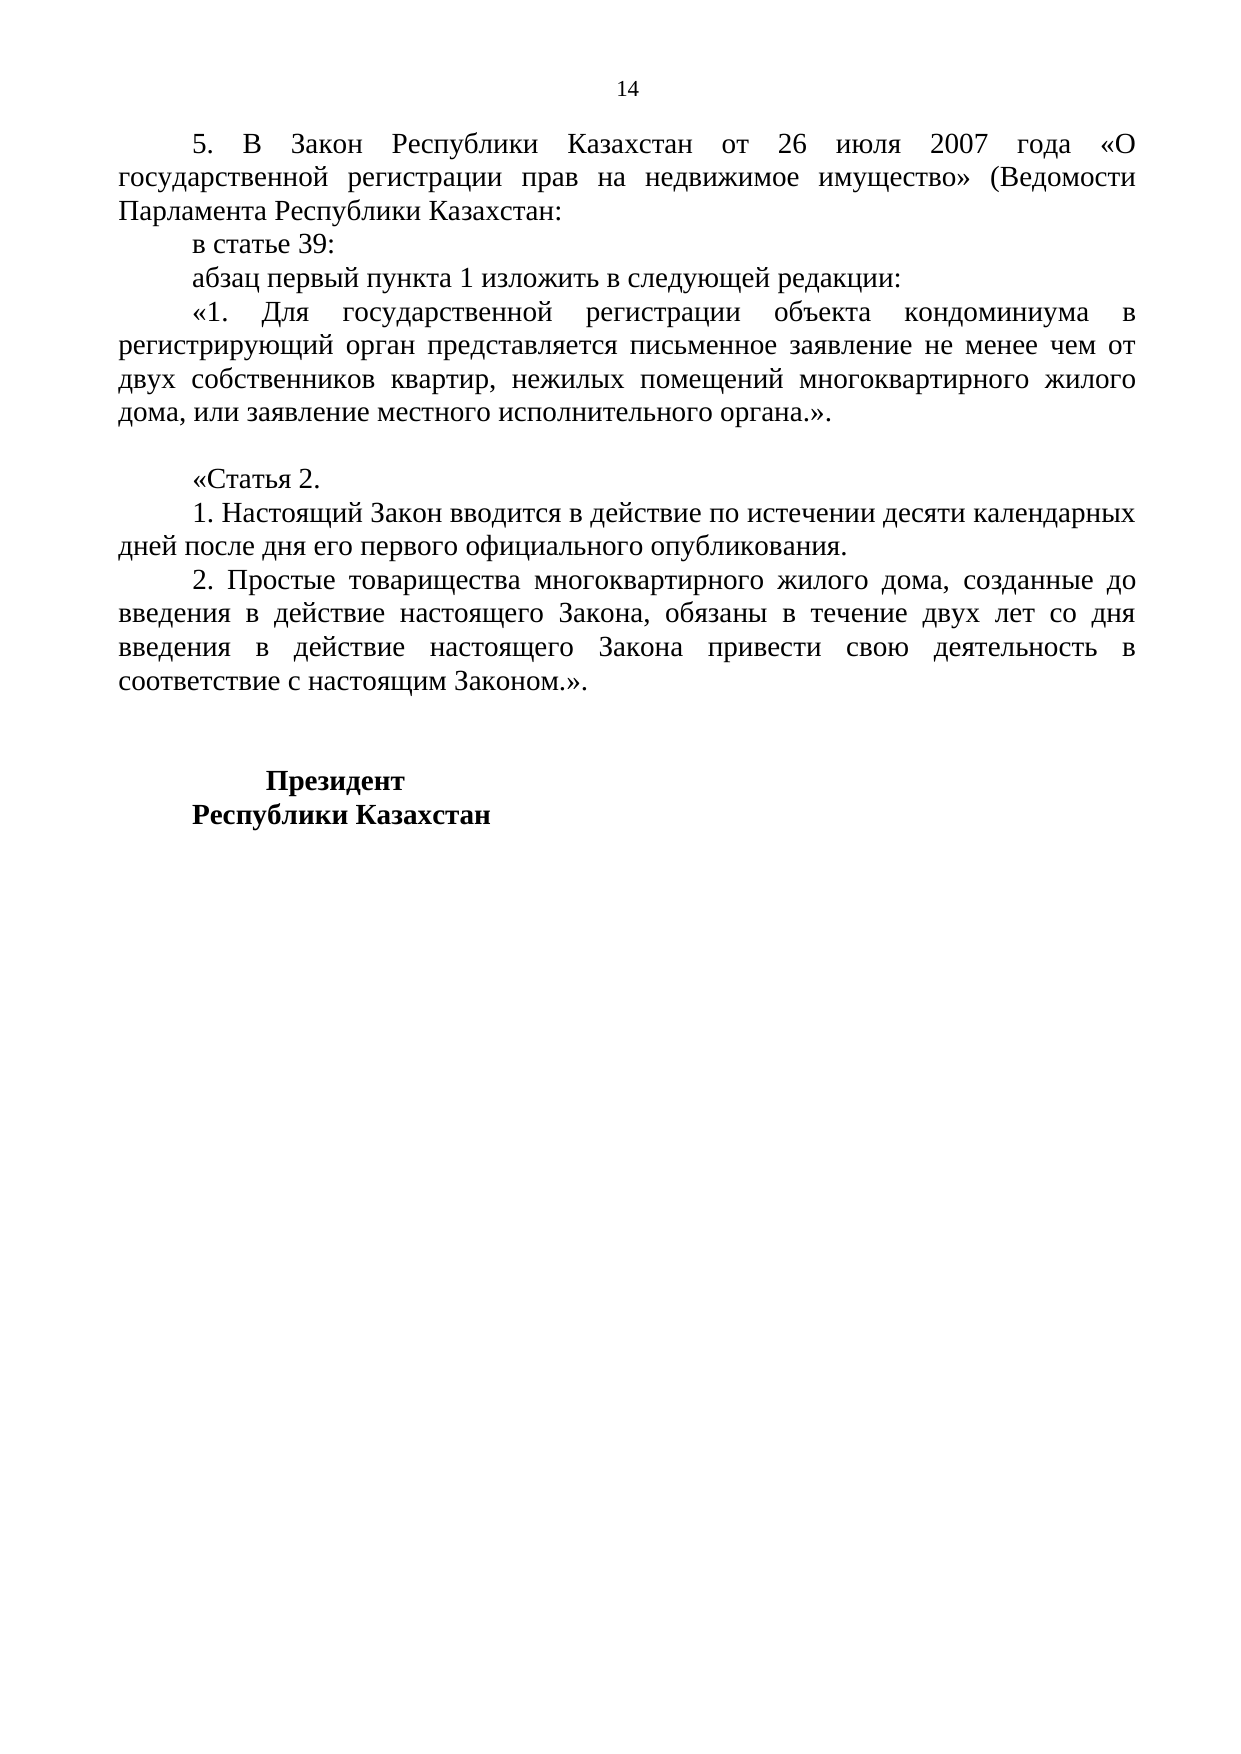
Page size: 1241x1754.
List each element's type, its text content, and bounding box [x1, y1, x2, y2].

text Президент [192, 763, 1137, 797]
text 5. В Закон Республики Казахстан от 26 июля 2007 года «О государственной регистрации прав на недвижимое имущество» (Ведомости Парламента Республики Казахстан: [118, 126, 1137, 227]
text Республики Казахстан [118, 797, 1137, 830]
text абзац первый пункта 1 изложить в следующей редакции: [118, 260, 1137, 294]
text 1. Настоящий Закон вводится в действие по истечении десяти календарных дней после дня его первого официального опубликования. [118, 495, 1137, 562]
text «Статья 2. [118, 461, 1137, 495]
text в статье 39: [118, 227, 1137, 260]
text «1. Для государственной регистрации объекта кондоминиума в регистрирующий орган представляется письменное заявление не менее чем от двух собственников квартир, нежилых помещений многоквартирного жилого дома, или заявление местного исполнительного органа.». [118, 294, 1137, 428]
text 2. Простые товарищества многоквартирного жилого дома, созданные до введения в действие настоящего Закона, обязаны в течение двух лет со дня введения в действие настоящего Закона привести свою деятельность в соответствие с настоящим Законом.». [118, 562, 1137, 696]
